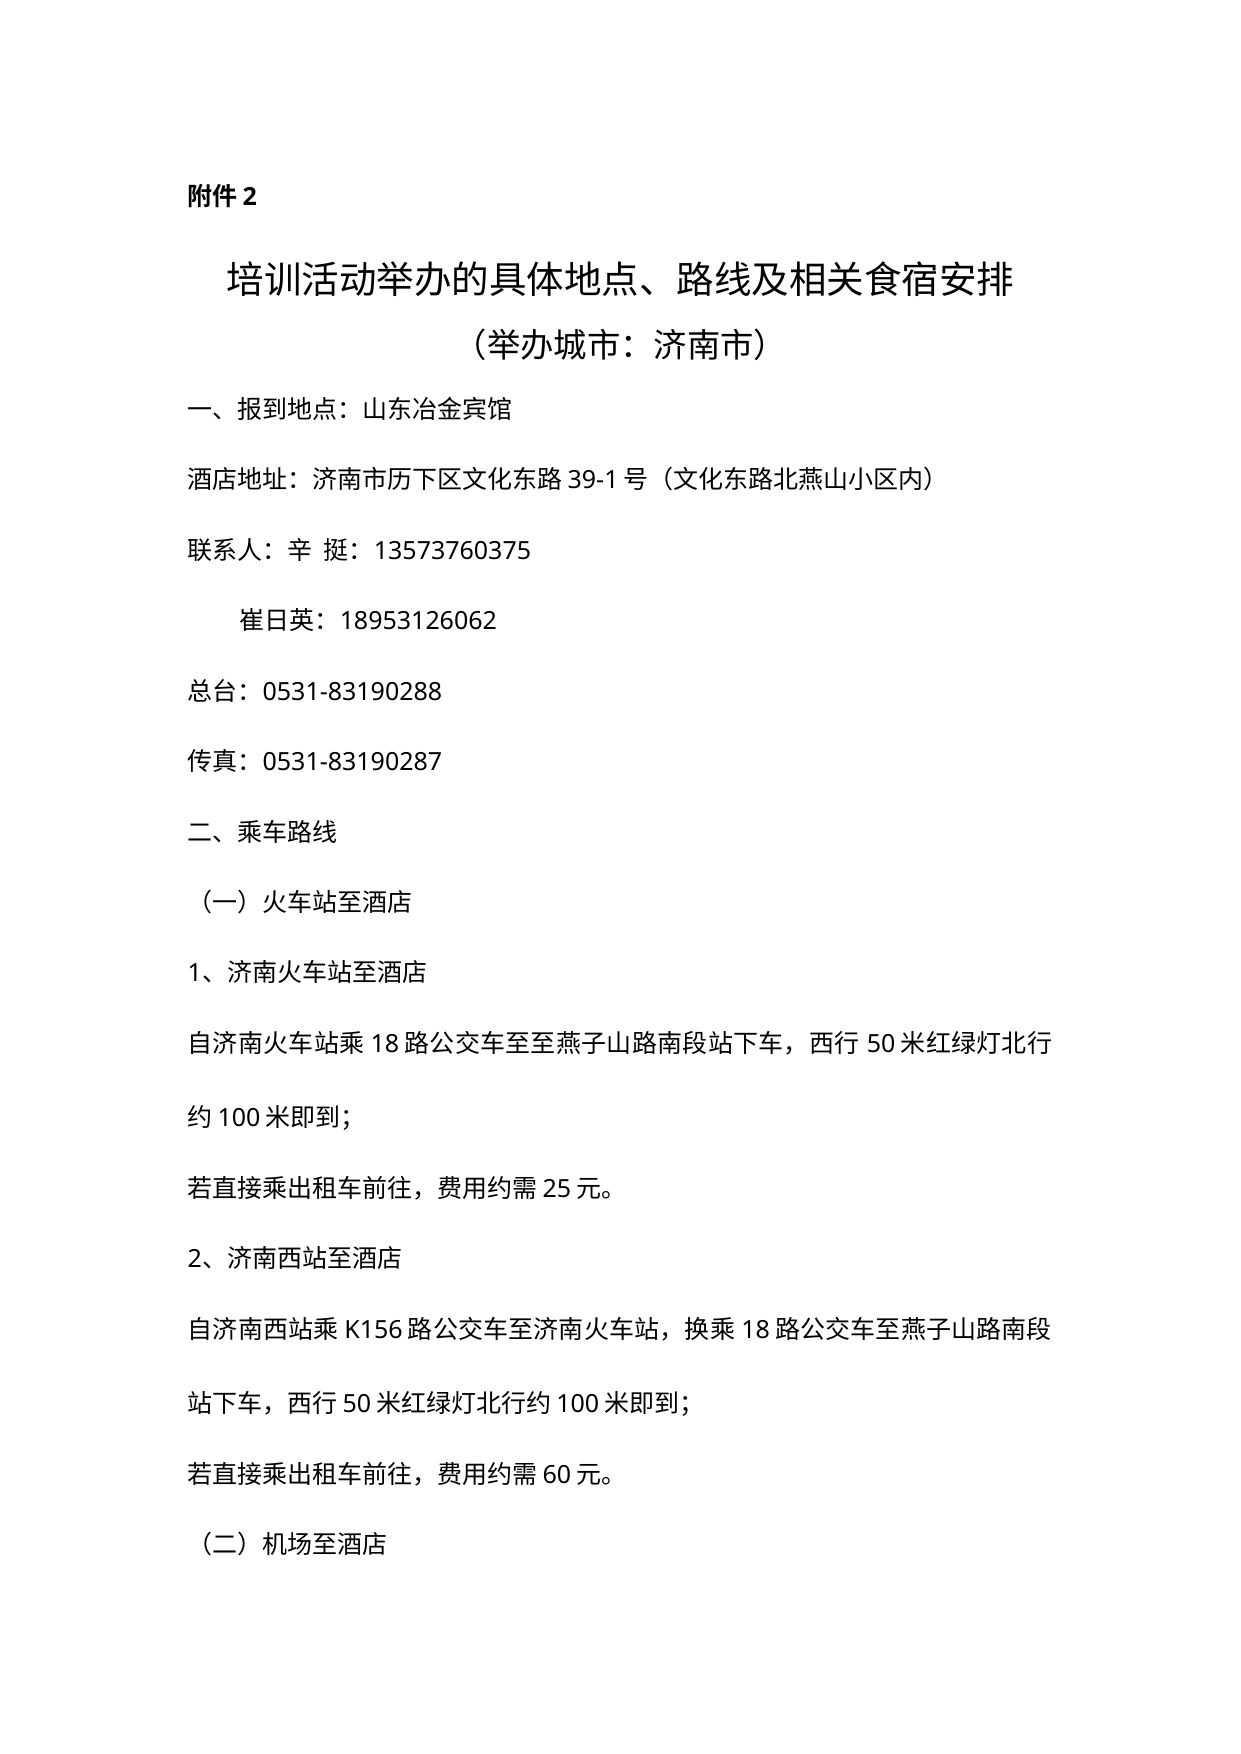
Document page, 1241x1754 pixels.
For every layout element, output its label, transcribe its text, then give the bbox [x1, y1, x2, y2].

text （二）机场至酒店 [187, 1510, 1053, 1575]
text 若直接乘出租车前往，费用约需25元。 [187, 1154, 1053, 1219]
text 1、济南火车站至酒店 [187, 938, 1053, 1003]
text 自济南火车站乘18路公交车至至燕子山路南段站下车，西行50米红绿灯北行约100米即到； [187, 1009, 1053, 1148]
text 若直接乘出租车前往，费用约需60元。 [187, 1440, 1053, 1505]
text 自济南西站乘K156路公交车至济南火车站，换乘18路公交车至燕子山路南段站下车，西行50米红绿灯北行约100米即到； [187, 1295, 1053, 1434]
text 传真：0531-83190287 [187, 727, 1053, 792]
text 酒店地址：济南市历下区文化东路39-1号（文化东路北燕山小区内） [187, 446, 1053, 511]
text （举办城市：济南市） [187, 310, 1053, 375]
text 一、报到地点：山东冶金宾馆 [187, 375, 1053, 440]
text （一）火车站至酒店 [187, 868, 1053, 933]
text 崔日英：18953126062 [187, 586, 1053, 651]
text 联系人：辛 挺：13573760375 [187, 516, 1053, 581]
text 二、乘车路线 [187, 798, 1053, 863]
text 总台：0531-83190288 [187, 657, 1053, 722]
text 培训活动举办的具体地点、路线及相关食宿安排 [187, 245, 1053, 310]
text 2、济南西站至酒店 [187, 1224, 1053, 1289]
text 附件2 [187, 162, 1053, 227]
